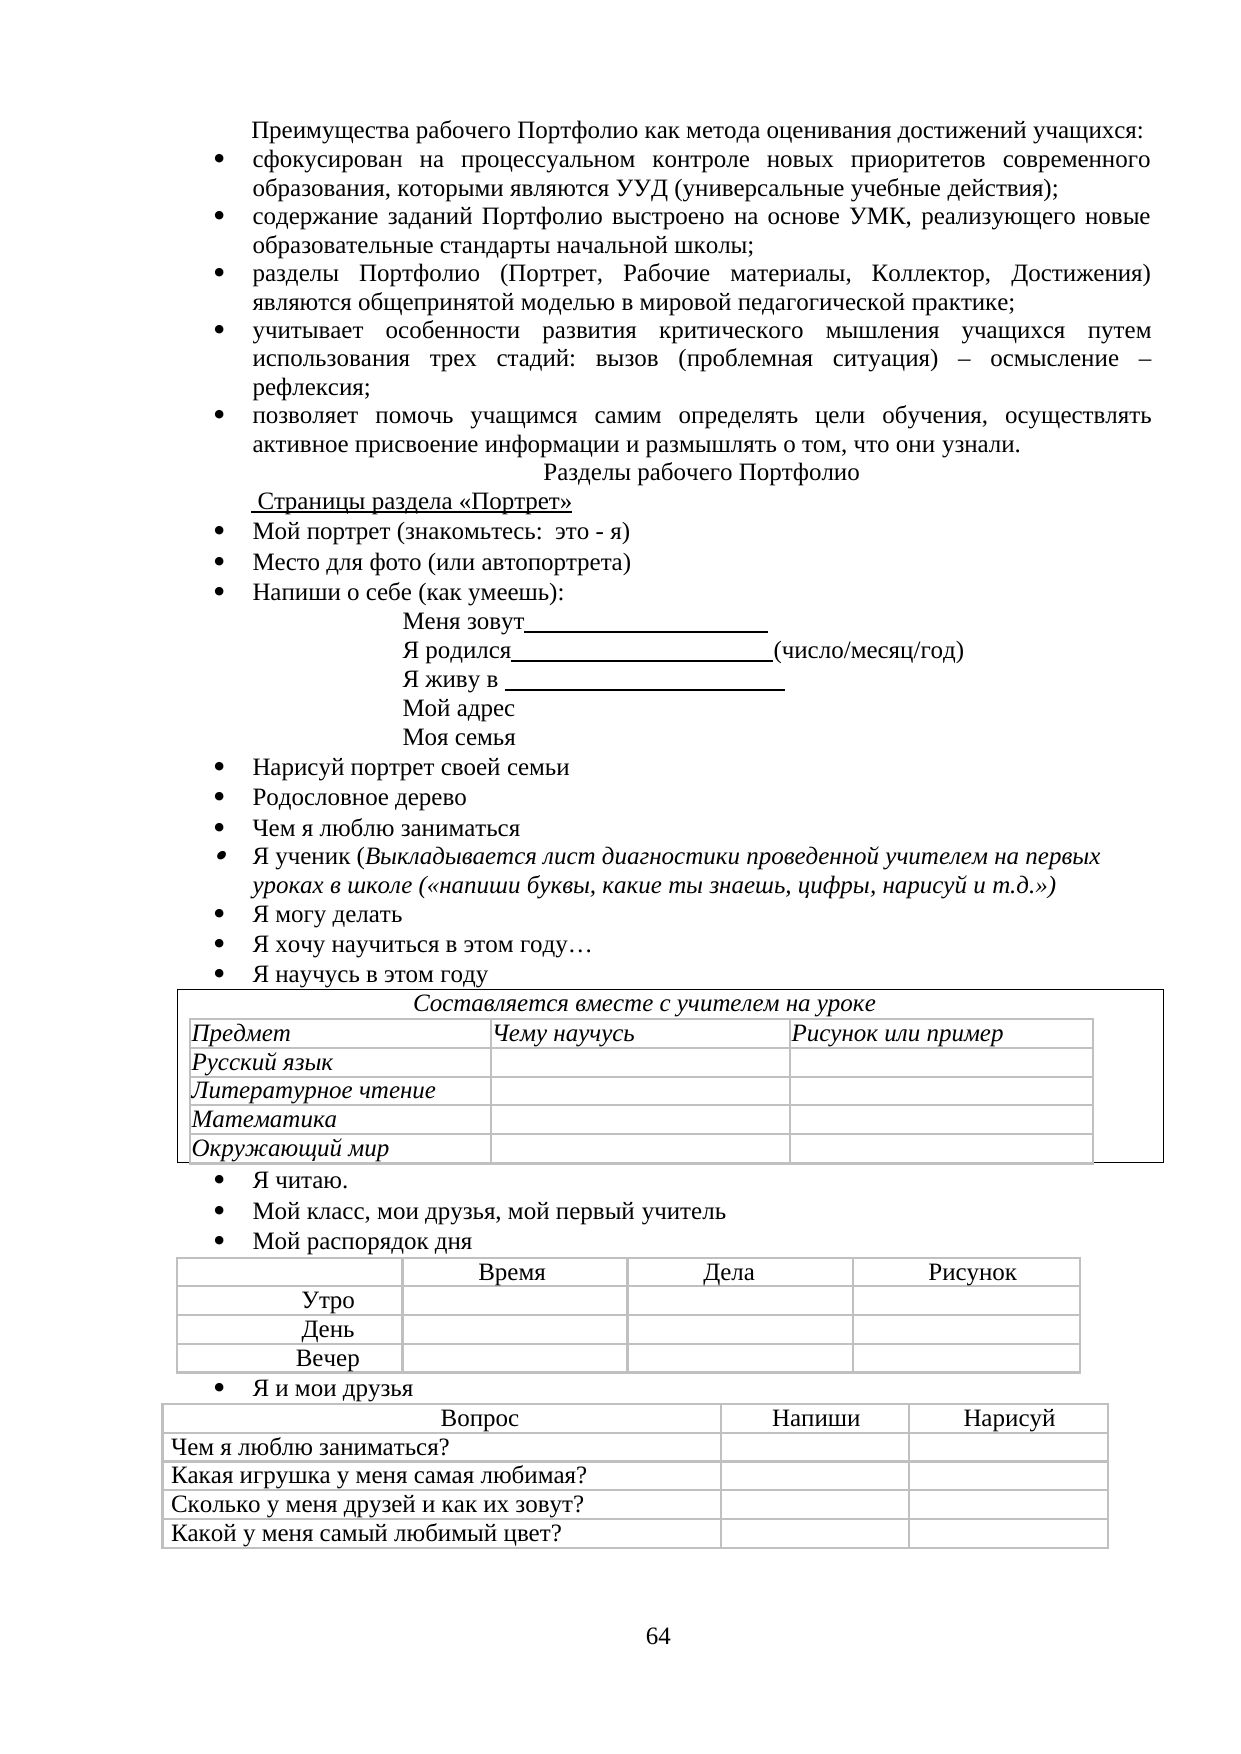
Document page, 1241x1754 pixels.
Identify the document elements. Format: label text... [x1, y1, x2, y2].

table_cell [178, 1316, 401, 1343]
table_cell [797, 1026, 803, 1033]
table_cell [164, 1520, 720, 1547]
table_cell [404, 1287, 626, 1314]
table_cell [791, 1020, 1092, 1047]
list Место для фото (или автопортрета) [215, 546, 1238, 576]
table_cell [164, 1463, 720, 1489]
list содержание заданий Портфолио выстроено на основе УМК, реализующего новые образовательные стандарты начальной школы; [215, 202, 1151, 258]
list Я ученик (Выкладывается лист диагностики проведенной учителем на первых уроках в школе («напиши буквы, какие ты знаешь, цифры, нарисуй и т.д.») [215, 842, 1101, 899]
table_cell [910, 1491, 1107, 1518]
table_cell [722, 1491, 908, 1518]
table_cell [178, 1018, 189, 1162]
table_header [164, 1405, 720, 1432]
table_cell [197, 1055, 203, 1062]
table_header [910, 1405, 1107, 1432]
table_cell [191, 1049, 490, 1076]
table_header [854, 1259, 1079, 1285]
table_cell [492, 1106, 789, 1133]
list Я читаю. [215, 1165, 1238, 1195]
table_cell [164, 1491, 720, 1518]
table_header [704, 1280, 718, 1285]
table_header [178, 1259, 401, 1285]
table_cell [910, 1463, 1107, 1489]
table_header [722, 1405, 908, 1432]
list Мой портрет (знакомьтесь: это - я) [215, 515, 1238, 546]
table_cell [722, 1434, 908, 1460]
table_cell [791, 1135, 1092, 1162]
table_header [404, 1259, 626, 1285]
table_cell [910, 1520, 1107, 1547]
list сфокусирован на процессуальном контроле новых приоритетов современного образования, которыми являются УУД (универсальные учебные действия); [215, 144, 1151, 202]
text Преимущества рабочего Портфолио как метода оценивания достижений учащихся: [251, 115, 1238, 144]
list Нарисуй портрет своей семьи [215, 751, 1238, 781]
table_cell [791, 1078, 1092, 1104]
list Я хочу научиться в этом году… [215, 928, 1238, 958]
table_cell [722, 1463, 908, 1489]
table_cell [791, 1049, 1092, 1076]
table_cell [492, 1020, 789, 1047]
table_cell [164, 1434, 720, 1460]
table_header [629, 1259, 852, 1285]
text Меня зовут [402, 607, 1238, 635]
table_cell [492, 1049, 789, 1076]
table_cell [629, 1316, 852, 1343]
list Я и мои друзья [215, 1373, 1238, 1402]
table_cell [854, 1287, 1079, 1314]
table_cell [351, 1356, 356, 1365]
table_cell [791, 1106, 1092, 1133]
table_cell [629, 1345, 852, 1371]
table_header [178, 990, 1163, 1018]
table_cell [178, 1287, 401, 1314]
list учитывает особенности развития критического мышления учащихся путем использования трех стадий: вызов (проблемная ситуация) – осмысление – рефлексия; [215, 316, 1152, 400]
list Чем я люблю заниматься [215, 812, 1238, 842]
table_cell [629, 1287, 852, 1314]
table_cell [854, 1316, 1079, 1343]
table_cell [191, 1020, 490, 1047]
list позволяет помочь учащимся самим определять цели обучения, осуществлять активное присвоение информации и размышлять о том, что они узнали. [215, 401, 1152, 457]
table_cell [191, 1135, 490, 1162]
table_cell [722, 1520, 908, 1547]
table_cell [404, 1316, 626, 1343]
list разделы Портфолио (Портрет, Рабочие материалы, Коллектор, Достижения) являются общепринятой моделью в мировой педагогической практике; [215, 259, 1152, 315]
list Мой распорядок дня [215, 1225, 1238, 1256]
text Мой адрес Моя семья [402, 693, 517, 750]
list Напиши о себе (как умеешь): [215, 576, 1238, 607]
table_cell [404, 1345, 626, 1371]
list Я могу делать [215, 899, 1238, 928]
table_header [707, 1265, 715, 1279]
text Разделы рабочего Портфолио [543, 457, 1238, 486]
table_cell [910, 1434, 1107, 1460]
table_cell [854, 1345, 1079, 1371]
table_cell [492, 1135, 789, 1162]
list Я научусь в этом году [215, 958, 1238, 989]
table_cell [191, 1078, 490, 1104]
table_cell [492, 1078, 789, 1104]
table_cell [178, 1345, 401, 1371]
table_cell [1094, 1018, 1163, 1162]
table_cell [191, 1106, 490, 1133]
list Родословное дерево [215, 781, 1238, 812]
text Страницы раздела «Портрет» [251, 486, 1238, 515]
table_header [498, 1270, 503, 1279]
list Мой класс, мои друзья, мой первый учитель [215, 1195, 1238, 1225]
text Я родился (число/месяц/год) Я живу в [402, 635, 965, 693]
